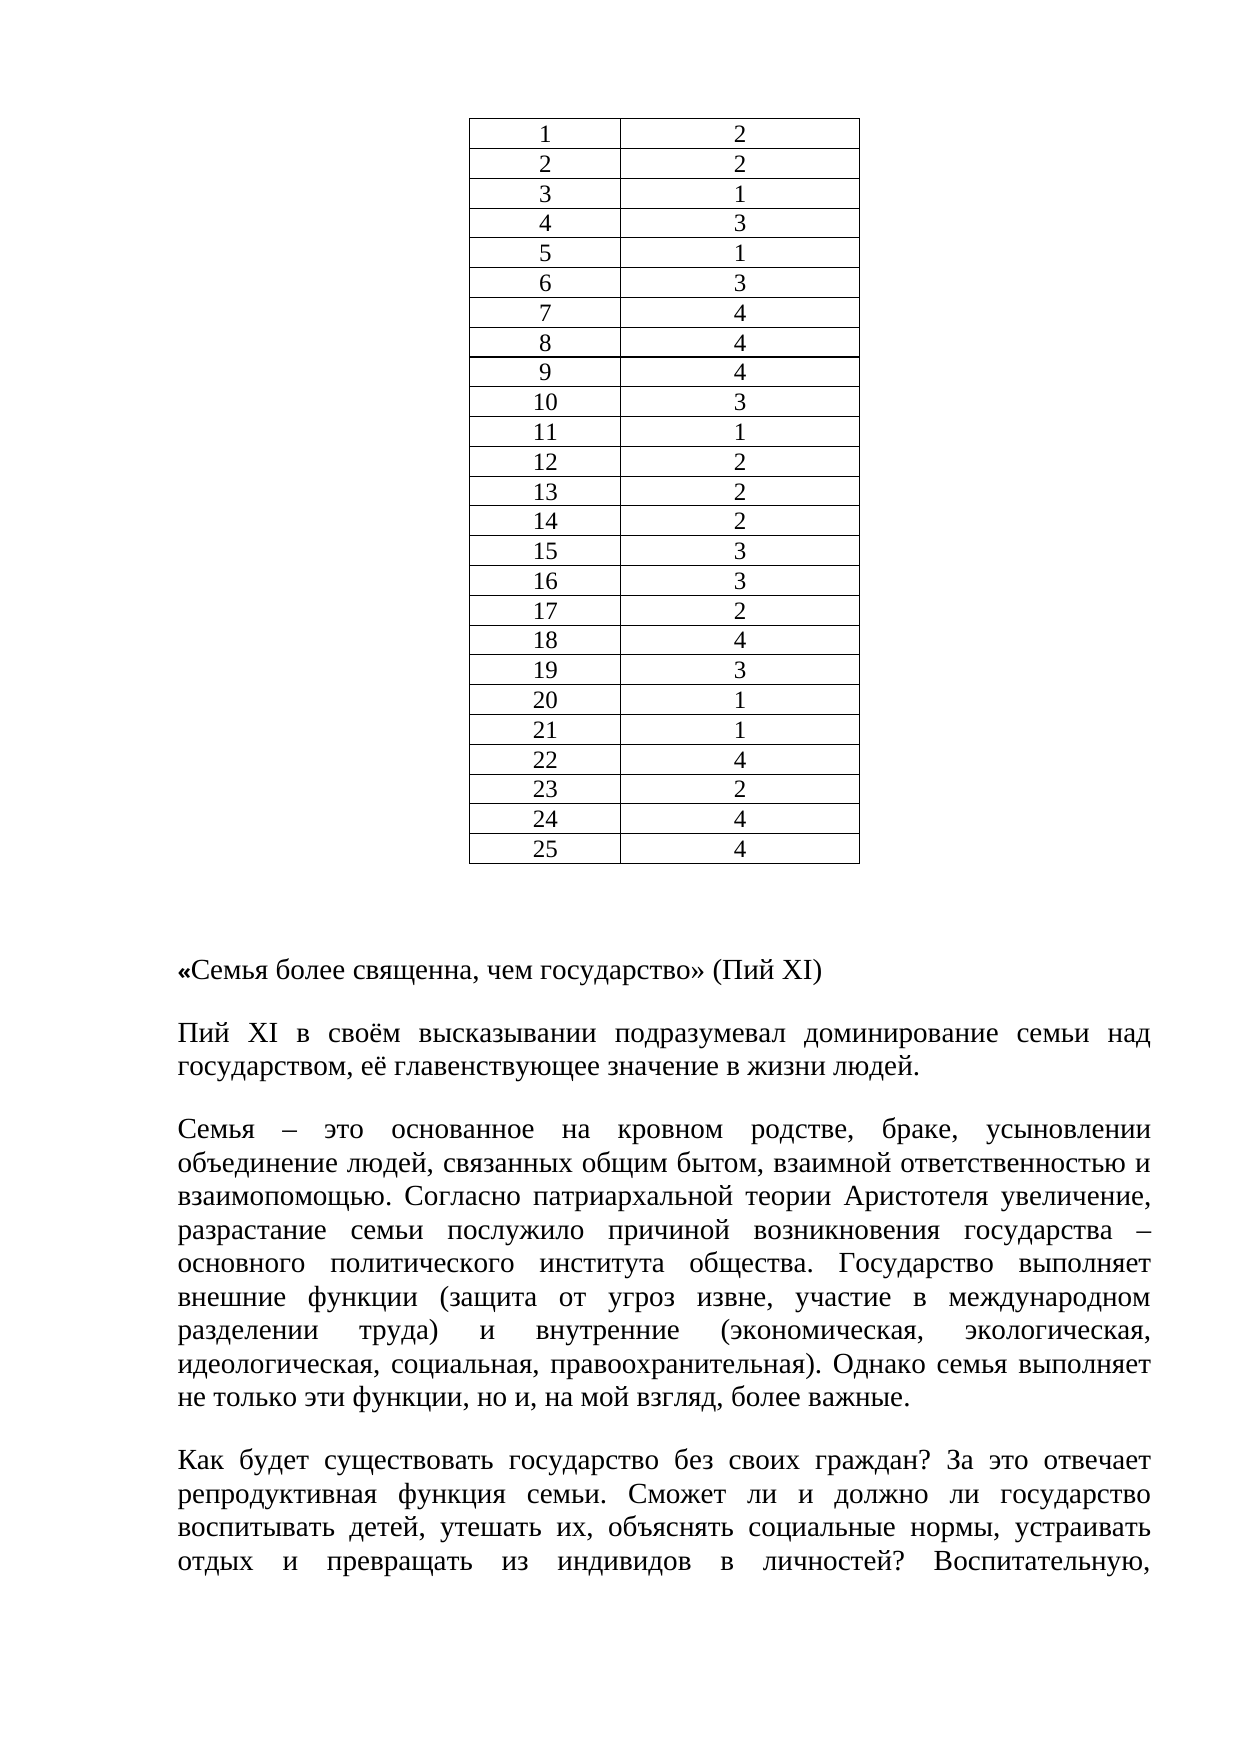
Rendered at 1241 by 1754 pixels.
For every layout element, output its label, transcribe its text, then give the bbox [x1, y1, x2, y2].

table_cell 2 [470, 149, 620, 178]
table_cell 4 [621, 804, 859, 833]
table_cell 2 [621, 596, 859, 624]
table_cell 4 [621, 626, 859, 654]
table_cell 23 [470, 775, 620, 803]
text Пий XI в своём высказывании подразумевал доминирование семьи над государством, её главенствующее значение в жизни людей. [177, 1015, 1152, 1082]
table_cell 18 [470, 626, 620, 654]
table_cell 1 [621, 715, 859, 744]
table_cell 22 [470, 745, 620, 773]
table_cell 2 [621, 119, 859, 148]
table_cell 3 [621, 566, 859, 595]
table_cell 11 [470, 417, 620, 446]
table_cell 3 [621, 209, 859, 237]
table_cell 21 [470, 715, 620, 744]
text «Семья более священна, чем государство» (Пий XI) [177, 952, 1152, 986]
table_cell 3 [621, 268, 859, 297]
table_cell 1 [621, 179, 859, 207]
table_cell 2 [621, 775, 859, 803]
table_cell 16 [470, 566, 620, 595]
table_cell 4 [621, 328, 859, 356]
table_cell 3 [621, 387, 859, 416]
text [177, 1442, 1152, 1576]
table_cell 4 [621, 834, 859, 863]
table_cell 25 [470, 834, 620, 863]
table_cell 4 [621, 358, 859, 386]
table_cell 2 [621, 506, 859, 535]
table_cell 14 [470, 506, 620, 535]
table_cell 4 [621, 745, 859, 773]
table_cell 6 [470, 268, 620, 297]
text Семья – это основанное на кровном родстве, браке, усыновлении объединение людей, связанных общим бытом, взаимной ответственностью и взаимопомощью. Согласно патриархальной теории Аристотеля увеличение, разрастание семьи послужило причиной возникновения государства – основного политического института общества. Государство выполняет внешние функции (защита от угроз извне, участие в международном разделении труда) и внутренние (экономическая, экологическая, идеологическая, социальная, правоохранительная). Однако семья выполняет не только эти функции, но и, на мой взгляд, более важные. [177, 1111, 1152, 1413]
table_cell 19 [470, 655, 620, 684]
table_cell 2 [621, 149, 859, 178]
table_cell 13 [470, 477, 620, 505]
table_cell 1 [621, 685, 859, 714]
table_cell 3 [470, 179, 620, 207]
table_cell 1 [470, 119, 620, 148]
table_cell 9 [470, 358, 620, 386]
table_cell 1 [621, 417, 859, 446]
table_cell 7 [470, 298, 620, 327]
table_cell 12 [470, 447, 620, 476]
table_cell 20 [470, 685, 620, 714]
table_cell 8 [470, 328, 620, 356]
table_cell 3 [621, 655, 859, 684]
table_cell 10 [470, 387, 620, 416]
table_cell 2 [621, 447, 859, 476]
table_cell 5 [470, 238, 620, 267]
table_cell 2 [621, 477, 859, 505]
table_cell 4 [470, 209, 620, 237]
table_cell 1 [621, 238, 859, 267]
table_cell 3 [621, 536, 859, 565]
table_cell 4 [621, 298, 859, 327]
table_cell 17 [470, 596, 620, 624]
table_cell 15 [470, 536, 620, 565]
table_cell 24 [470, 804, 620, 833]
